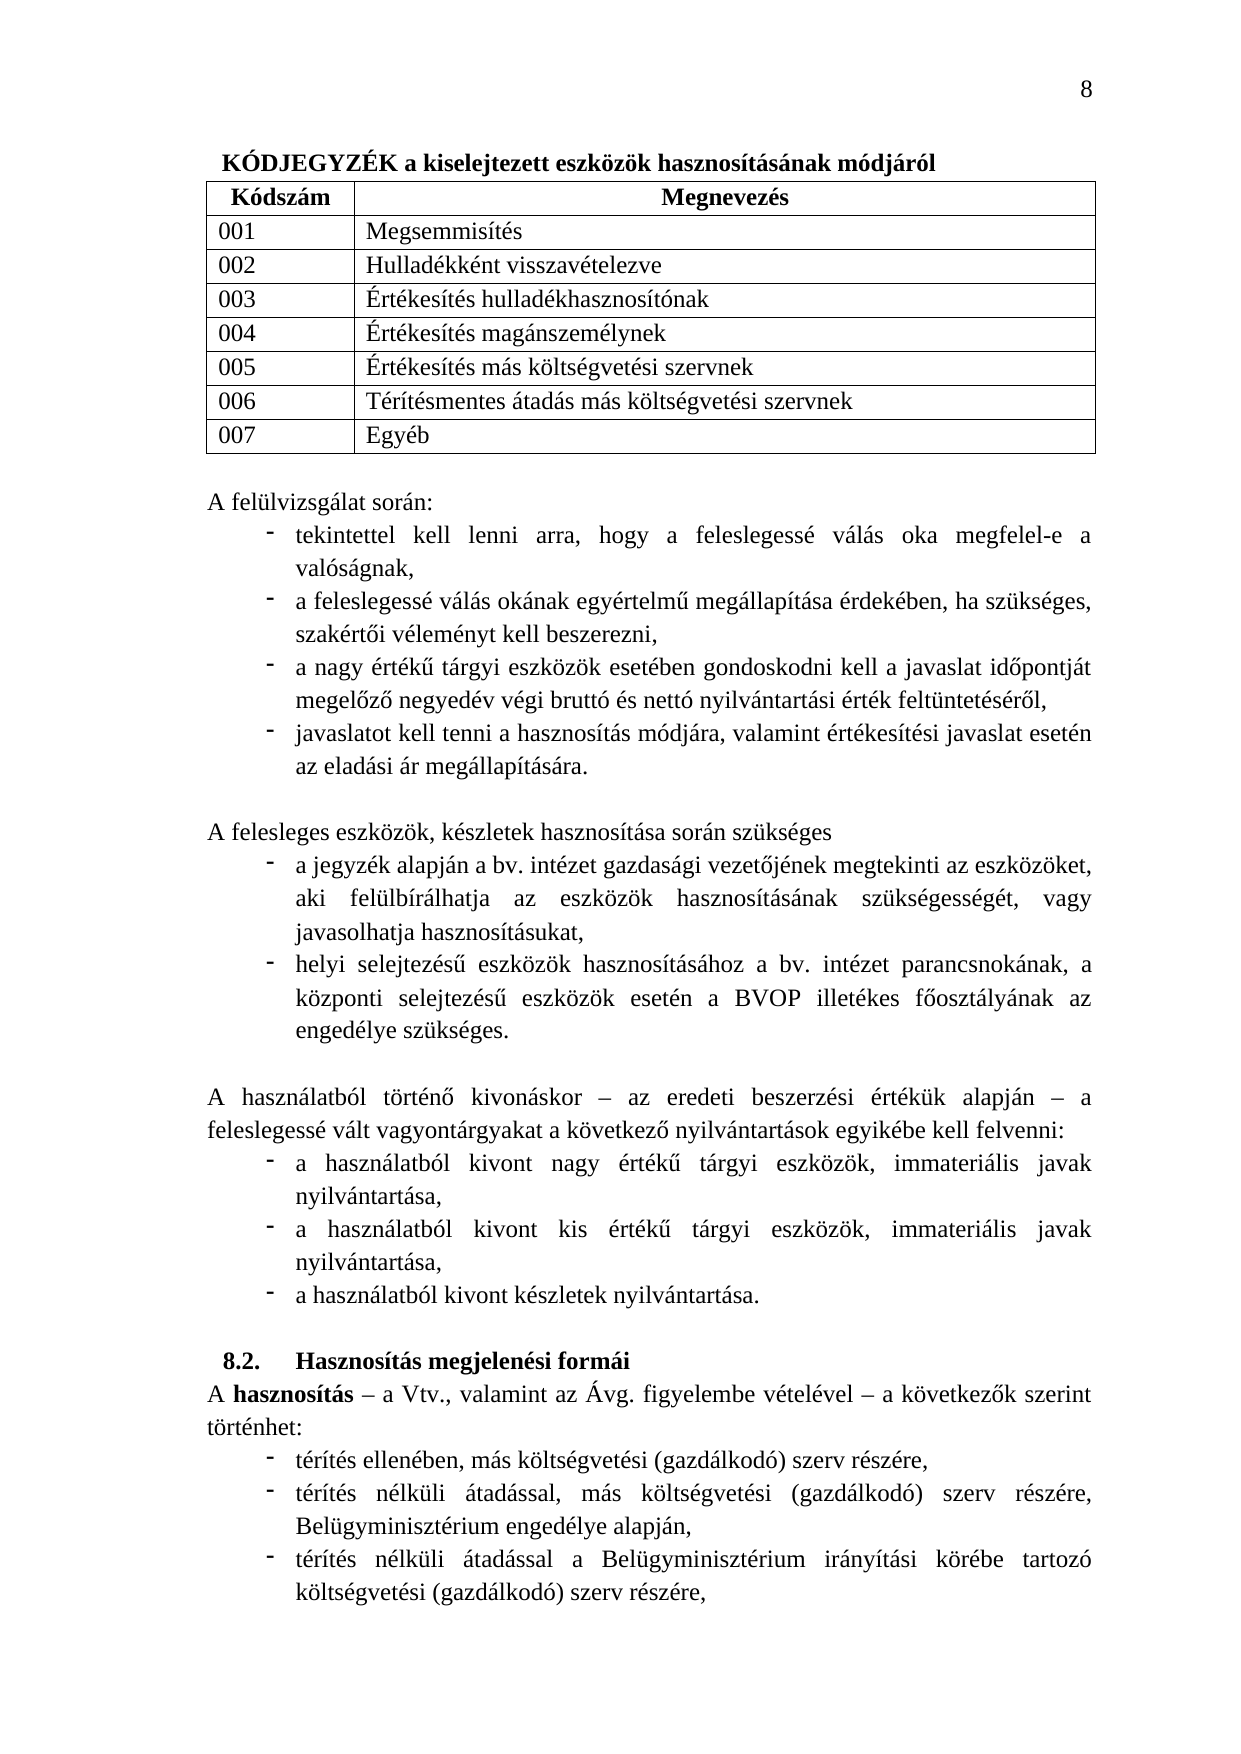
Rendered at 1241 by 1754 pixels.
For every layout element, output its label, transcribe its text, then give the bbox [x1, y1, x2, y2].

table_header Kódszám [207, 182, 354, 215]
list javaslatot kell tenni a hasznosítás módjára, valamint értékesítési javaslat esetén az eladási ár megállapítására. [266, 718, 1092, 780]
table_cell 002 [207, 250, 354, 283]
text A felülvizsgálat során: [207, 487, 1092, 516]
table_cell 005 [207, 352, 354, 385]
list a jegyzék alapján a bv. intézet gazdasági vezetőjének megtekinti az eszközöket, aki felülbírálhatja az eszközök hasznosításának szükségességét, vagy javasolhatja hasznosításukat, [266, 851, 1092, 945]
list helyi selejtezésű eszközök hasznosításához a bv. intézet parancsnokának, a központi selejtezésű eszközök esetén a BVOP illetékes főosztályának az engedélye szükséges. [266, 949, 1092, 1044]
table_cell Értékesítés más költségvetési szervnek [355, 352, 1095, 385]
text KÓDJEGYZÉK a kiselejtezett eszközök hasznosításának módjáról [148, 148, 1092, 176]
table_cell 004 [207, 318, 354, 351]
table_cell Hulladékként visszavételezve [355, 250, 1095, 283]
list a feleslegessé válás okának egyértelmű megállapítása érdekében, ha szükséges, szakértői véleményt kell beszerezni, [266, 586, 1092, 648]
table_cell 006 [207, 386, 354, 419]
list a nagy értékű tárgyi eszközök esetében gondoskodni kell a javaslat időpontját megelőző negyedév végi bruttó és nettó nyilvántartási érték feltüntetéséről, [266, 652, 1092, 714]
list térítés ellenében, más költségvetési (gazdálkodó) szerv részére, [266, 1445, 1092, 1474]
list térítés nélküli átadással a Belügyminisztérium irányítási körébe tartozó költségvetési (gazdálkodó) szerv részére, [266, 1544, 1092, 1606]
list tekintettel kell lenni arra, hogy a feleslegessé válás oka megfelel-e a valóságnak, [266, 520, 1092, 582]
table_cell Térítésmentes átadás más költségvetési szervnek [355, 386, 1095, 419]
table_header Megnevezés [355, 182, 1095, 215]
table_cell 003 [207, 284, 354, 317]
text A felesleges eszközök, készletek hasznosítása során szükséges [207, 817, 1092, 846]
list a használatból kivont nagy értékű tárgyi eszközök, immateriális javak nyilvántartása, [266, 1148, 1092, 1209]
text A használatból történő kivonáskor – az eredeti beszerzési értékük alapján – a feleslegessé vált vagyontárgyakat a következő nyilvántartások egyikébe kell felvenni: [207, 1082, 1092, 1143]
list a használatból kivont kis értékű tárgyi eszközök, immateriális javak nyilvántartása, [266, 1214, 1092, 1276]
table_cell Értékesítés hulladékhasznosítónak [355, 284, 1095, 317]
table_cell Értékesítés magánszemélynek [355, 318, 1095, 351]
table_cell Egyéb [355, 420, 1095, 453]
table_cell 007 [207, 420, 354, 453]
table_cell Megsemmisítés [355, 216, 1095, 249]
list térítés nélküli átadással, más költségvetési (gazdálkodó) szerv részére, Belügyminisztérium engedélye alapján, [266, 1478, 1092, 1540]
list a használatból kivont készletek nyilvántartása. [266, 1280, 1092, 1308]
table_cell 001 [207, 216, 354, 249]
text A hasznosítás – a Vtv., valamint az Ávg. figyelembe vételével – a következők szerint történhet: [207, 1379, 1092, 1441]
list Hasznosítás megjelenési formái [223, 1346, 1092, 1374]
